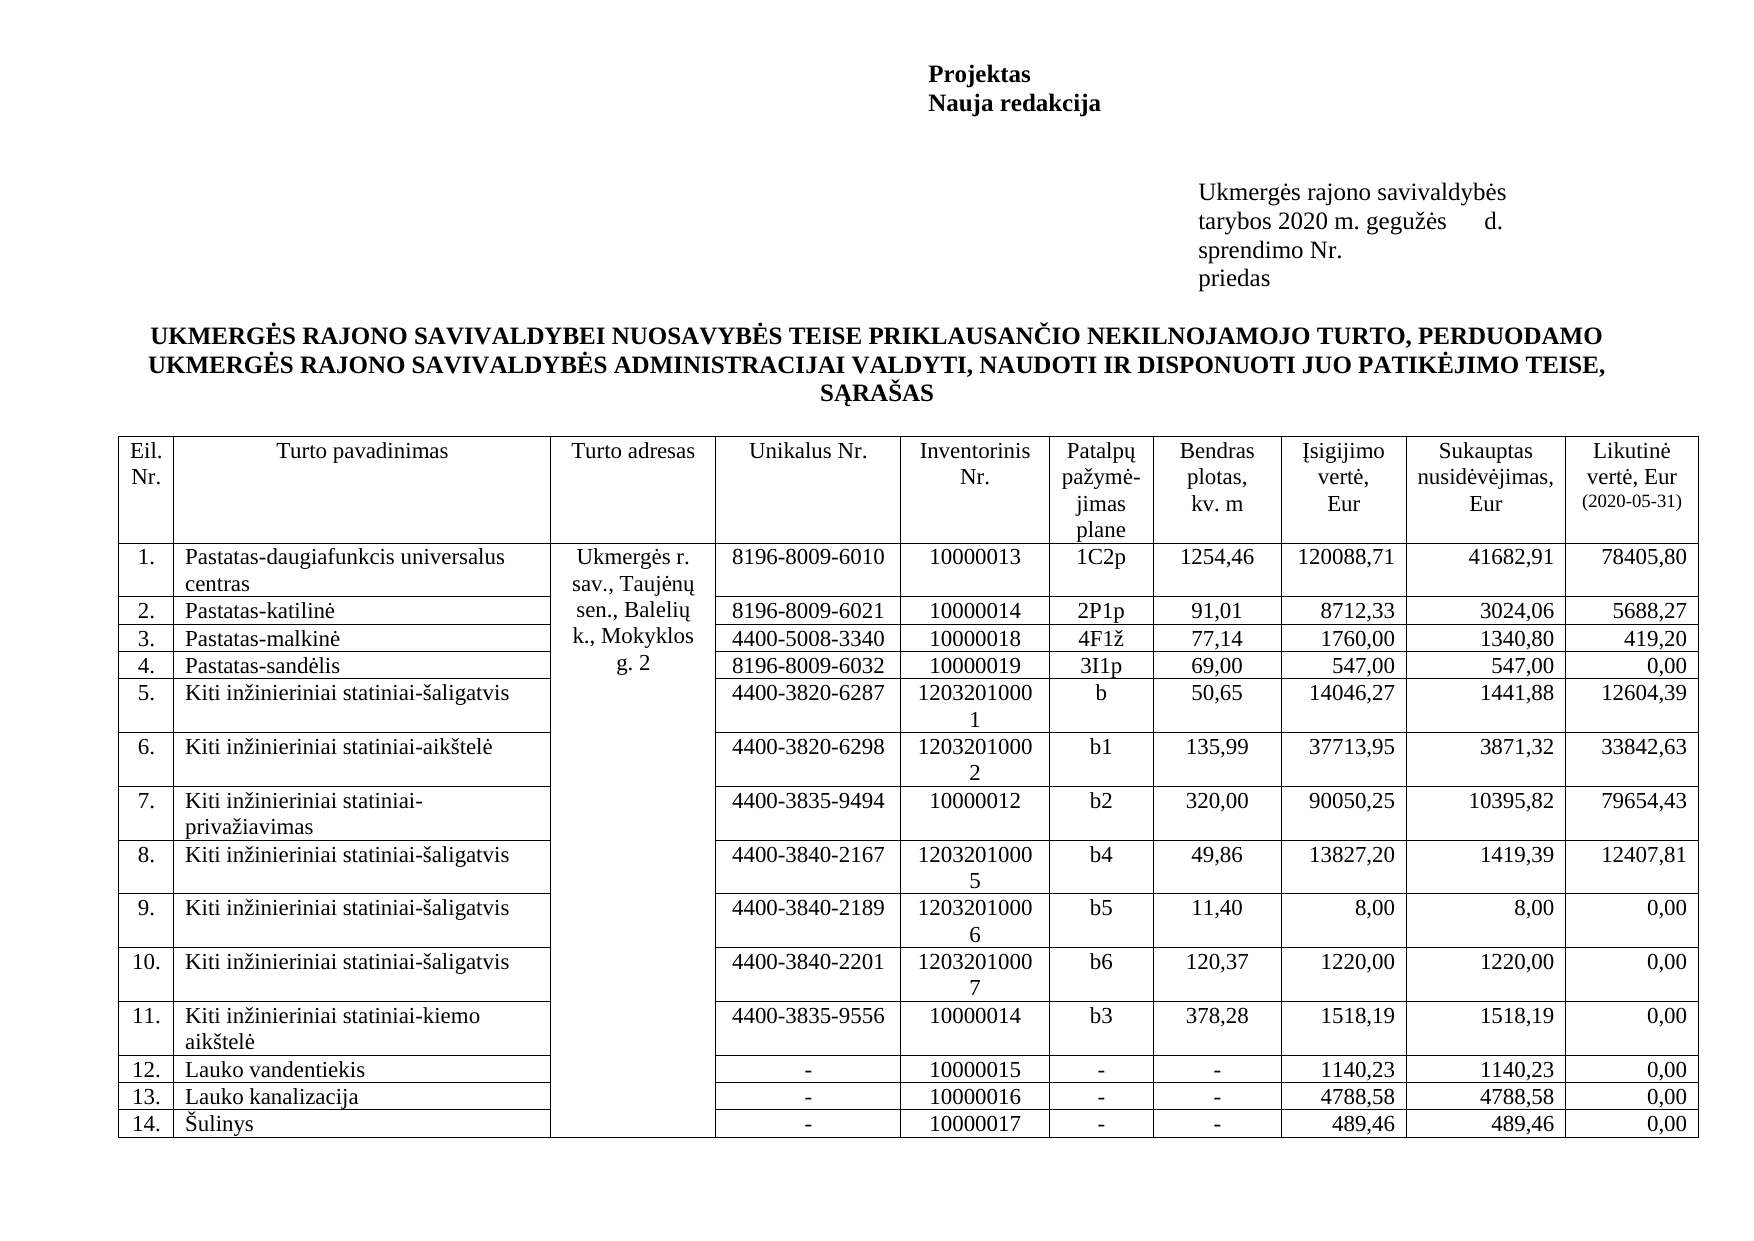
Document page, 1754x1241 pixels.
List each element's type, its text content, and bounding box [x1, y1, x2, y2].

table_cell - [1050, 1083, 1153, 1109]
table_cell 41682,91 [1407, 544, 1565, 596]
table_cell 489,46 [1407, 1110, 1565, 1137]
table_cell 0,00 [1566, 1110, 1698, 1137]
table_cell 8,00 [1407, 894, 1565, 947]
table_cell Kiti inžinieriniai statiniai-kiemo aikštelė [174, 1002, 550, 1054]
table_cell 0,00 [1566, 1083, 1698, 1109]
table_cell 10395,82 [1407, 787, 1565, 839]
table_cell 10000014 [901, 1002, 1049, 1054]
table_cell 547,00 [1282, 652, 1406, 678]
table_cell 10000013 [901, 544, 1049, 596]
table_cell Kiti inžinieriniai statiniai-šaligatvis [174, 679, 550, 732]
table_cell 79654,43 [1566, 787, 1698, 839]
table_cell 419,20 [1566, 625, 1698, 651]
table_cell Ukmergės r. sav., Taujėnų sen., Balelių k., Mokyklos g. 2 [551, 544, 715, 1137]
table_cell 4400-3840-2167 [716, 841, 900, 893]
table_cell Pastatas-malkinė [174, 625, 550, 651]
table_header Eil. Nr. [119, 437, 173, 542]
table_cell 50,65 [1154, 679, 1281, 732]
table_cell 4400-3835-9494 [716, 787, 900, 839]
table_cell 2. [119, 597, 173, 623]
table_cell - [1050, 1110, 1153, 1137]
table_cell 1140,23 [1407, 1056, 1565, 1082]
table_cell 49,86 [1154, 841, 1281, 893]
text tarybos 2020 m. gegužės d. [793, 206, 1636, 235]
table_cell 4F1ž [1050, 625, 1153, 651]
table_cell Kiti inžinieriniai statiniai-šaligatvis [174, 948, 550, 1001]
table_cell 13827,20 [1282, 841, 1406, 893]
table_cell 8712,33 [1282, 597, 1406, 623]
table_cell 10000019 [901, 652, 1049, 678]
table_cell 1. [119, 544, 173, 596]
table_cell 12032010005 [901, 841, 1049, 893]
table_cell 120088,71 [1282, 544, 1406, 596]
table_cell Pastatas-daugiafunkcis universalus centras [174, 544, 550, 596]
text sprendimo Nr. [793, 235, 1636, 263]
table_cell 12032010001 [901, 679, 1049, 732]
table_cell - [1050, 1056, 1153, 1082]
table_cell 1419,39 [1407, 841, 1565, 893]
table_cell - [716, 1110, 900, 1137]
table_cell 8. [119, 841, 173, 893]
text UKMERGĖS RAJONO SAVIVALDYBEI NUOSAVYBĖS TEISE PRIKLAUSANČIO NEKILNOJAMOJO TURTO, PERDUODAMO UKMERGĖS RAJONO SAVIVALDYBĖS ADMINISTRACIJAI VALDYTI, NAUDOTI IR DISPONUOTI JUO PATIKĖJIMO TEISE, SĄRAŠAS [118, 321, 1636, 407]
table_cell 3024,06 [1407, 597, 1565, 623]
table_cell 8196-8009-6032 [716, 652, 900, 678]
table_cell 1220,00 [1407, 948, 1565, 1001]
table_cell 547,00 [1407, 652, 1565, 678]
table_cell 489,46 [1282, 1110, 1406, 1137]
table_cell Kiti inžinieriniai statiniai-privažiavimas [174, 787, 550, 839]
table_cell 77,14 [1154, 625, 1281, 651]
table_cell 0,00 [1566, 948, 1698, 1001]
table_cell Lauko kanalizacija [174, 1083, 550, 1109]
table_cell 91,01 [1154, 597, 1281, 623]
table_cell 90050,25 [1282, 787, 1406, 839]
table_cell 1760,00 [1282, 625, 1406, 651]
table_cell 8196-8009-6021 [716, 597, 900, 623]
table_header Bendras plotas, kv. m [1154, 437, 1281, 542]
table_cell 37713,95 [1282, 733, 1406, 786]
table_cell 12604,39 [1566, 679, 1698, 732]
table_cell 10000016 [901, 1083, 1049, 1109]
table_cell 5. [119, 679, 173, 732]
table_cell 0,00 [1566, 1056, 1698, 1082]
table_cell 1254,46 [1154, 544, 1281, 596]
table_cell 4400-3835-9556 [716, 1002, 900, 1054]
table_cell 69,00 [1154, 652, 1281, 678]
table_cell - [716, 1056, 900, 1082]
table_cell 4788,58 [1282, 1083, 1406, 1109]
table_cell 33842,63 [1566, 733, 1698, 786]
table_cell - [1154, 1083, 1281, 1109]
table_cell 3. [119, 625, 173, 651]
table_cell 8,00 [1282, 894, 1406, 947]
table_cell 12032010002 [901, 733, 1049, 786]
table_cell Pastatas-sandėlis [174, 652, 550, 678]
table_cell 1340,80 [1407, 625, 1565, 651]
table_cell 5688,27 [1566, 597, 1698, 623]
table_cell 14046,27 [1282, 679, 1406, 732]
table_cell b1 [1050, 733, 1153, 786]
table_cell 320,00 [1154, 787, 1281, 839]
table_cell 9. [119, 894, 173, 947]
table_cell 14. [119, 1110, 173, 1137]
table_cell 6. [119, 733, 173, 786]
table_cell Šulinys [174, 1110, 550, 1137]
table_cell Kiti inžinieriniai statiniai-aikštelė [174, 733, 550, 786]
table_cell b2 [1050, 787, 1153, 839]
table_cell 1C2p [1050, 544, 1153, 596]
table_header Likutinė vertė, Eur (2020-05-31) [1566, 437, 1698, 542]
table_cell 3I1p [1050, 652, 1153, 678]
table_header Turto pavadinimas [174, 437, 550, 542]
table_cell - [1154, 1056, 1281, 1082]
table_cell 78405,80 [1566, 544, 1698, 596]
text priedas [793, 263, 1636, 292]
table_cell 12. [119, 1056, 173, 1082]
table_cell Kiti inžinieriniai statiniai-šaligatvis [174, 894, 550, 947]
table_cell - [716, 1083, 900, 1109]
table_cell 10000012 [901, 787, 1049, 839]
table_cell 8196-8009-6010 [716, 544, 900, 596]
table_cell 378,28 [1154, 1002, 1281, 1054]
table_cell 1518,19 [1282, 1002, 1406, 1054]
table_cell b5 [1050, 894, 1153, 947]
table_cell b6 [1050, 948, 1153, 1001]
table_header Sukauptas nusidėvėjimas, Eur [1407, 437, 1565, 542]
table_cell b3 [1050, 1002, 1153, 1054]
table_cell 12032010006 [901, 894, 1049, 947]
table_cell 1441,88 [1407, 679, 1565, 732]
table_cell 10. [119, 948, 173, 1001]
table_cell 0,00 [1566, 652, 1698, 678]
table_cell 2P1p [1050, 597, 1153, 623]
table_cell 4788,58 [1407, 1083, 1565, 1109]
table_cell 0,00 [1566, 894, 1698, 947]
table_cell b4 [1050, 841, 1153, 893]
table_header Įsigijimo vertė, Eur [1282, 437, 1406, 542]
table_cell 1220,00 [1282, 948, 1406, 1001]
table_cell 10000018 [901, 625, 1049, 651]
table_cell 120,37 [1154, 948, 1281, 1001]
table_cell 135,99 [1154, 733, 1281, 786]
table_cell 4400-5008-3340 [716, 625, 900, 651]
table_header Patalpų pažymė-jimas plane [1050, 437, 1153, 542]
table_cell 11. [119, 1002, 173, 1054]
table_cell 4400-3840-2201 [716, 948, 900, 1001]
table_cell Kiti inžinieriniai statiniai-šaligatvis [174, 841, 550, 893]
table_cell 10000014 [901, 597, 1049, 623]
table_header Turto adresas [551, 437, 715, 542]
table_cell 10000015 [901, 1056, 1049, 1082]
table_cell 7. [119, 787, 173, 839]
table_cell 4. [119, 652, 173, 678]
table_cell 4400-3820-6298 [716, 733, 900, 786]
table_cell Pastatas-katilinė [174, 597, 550, 623]
table_cell 11,40 [1154, 894, 1281, 947]
table_cell 4400-3840-2189 [716, 894, 900, 947]
table_cell 1518,19 [1407, 1002, 1565, 1054]
table_cell - [1154, 1110, 1281, 1137]
table_header Unikalus Nr. [716, 437, 900, 542]
table_cell 3871,32 [1407, 733, 1565, 786]
table_cell 13. [119, 1083, 173, 1109]
table_cell Lauko vandentiekis [174, 1056, 550, 1082]
table_cell 1140,23 [1282, 1056, 1406, 1082]
table_cell 0,00 [1566, 1002, 1698, 1054]
table_header Inventorinis Nr. [901, 437, 1049, 542]
table_cell 10000017 [901, 1110, 1049, 1137]
table_cell b [1050, 679, 1153, 732]
table_cell 4400-3820-6287 [716, 679, 900, 732]
text Ukmergės rajono savivaldybės [793, 177, 1636, 206]
table_cell 12032010007 [901, 948, 1049, 1001]
table_cell 12407,81 [1566, 841, 1698, 893]
